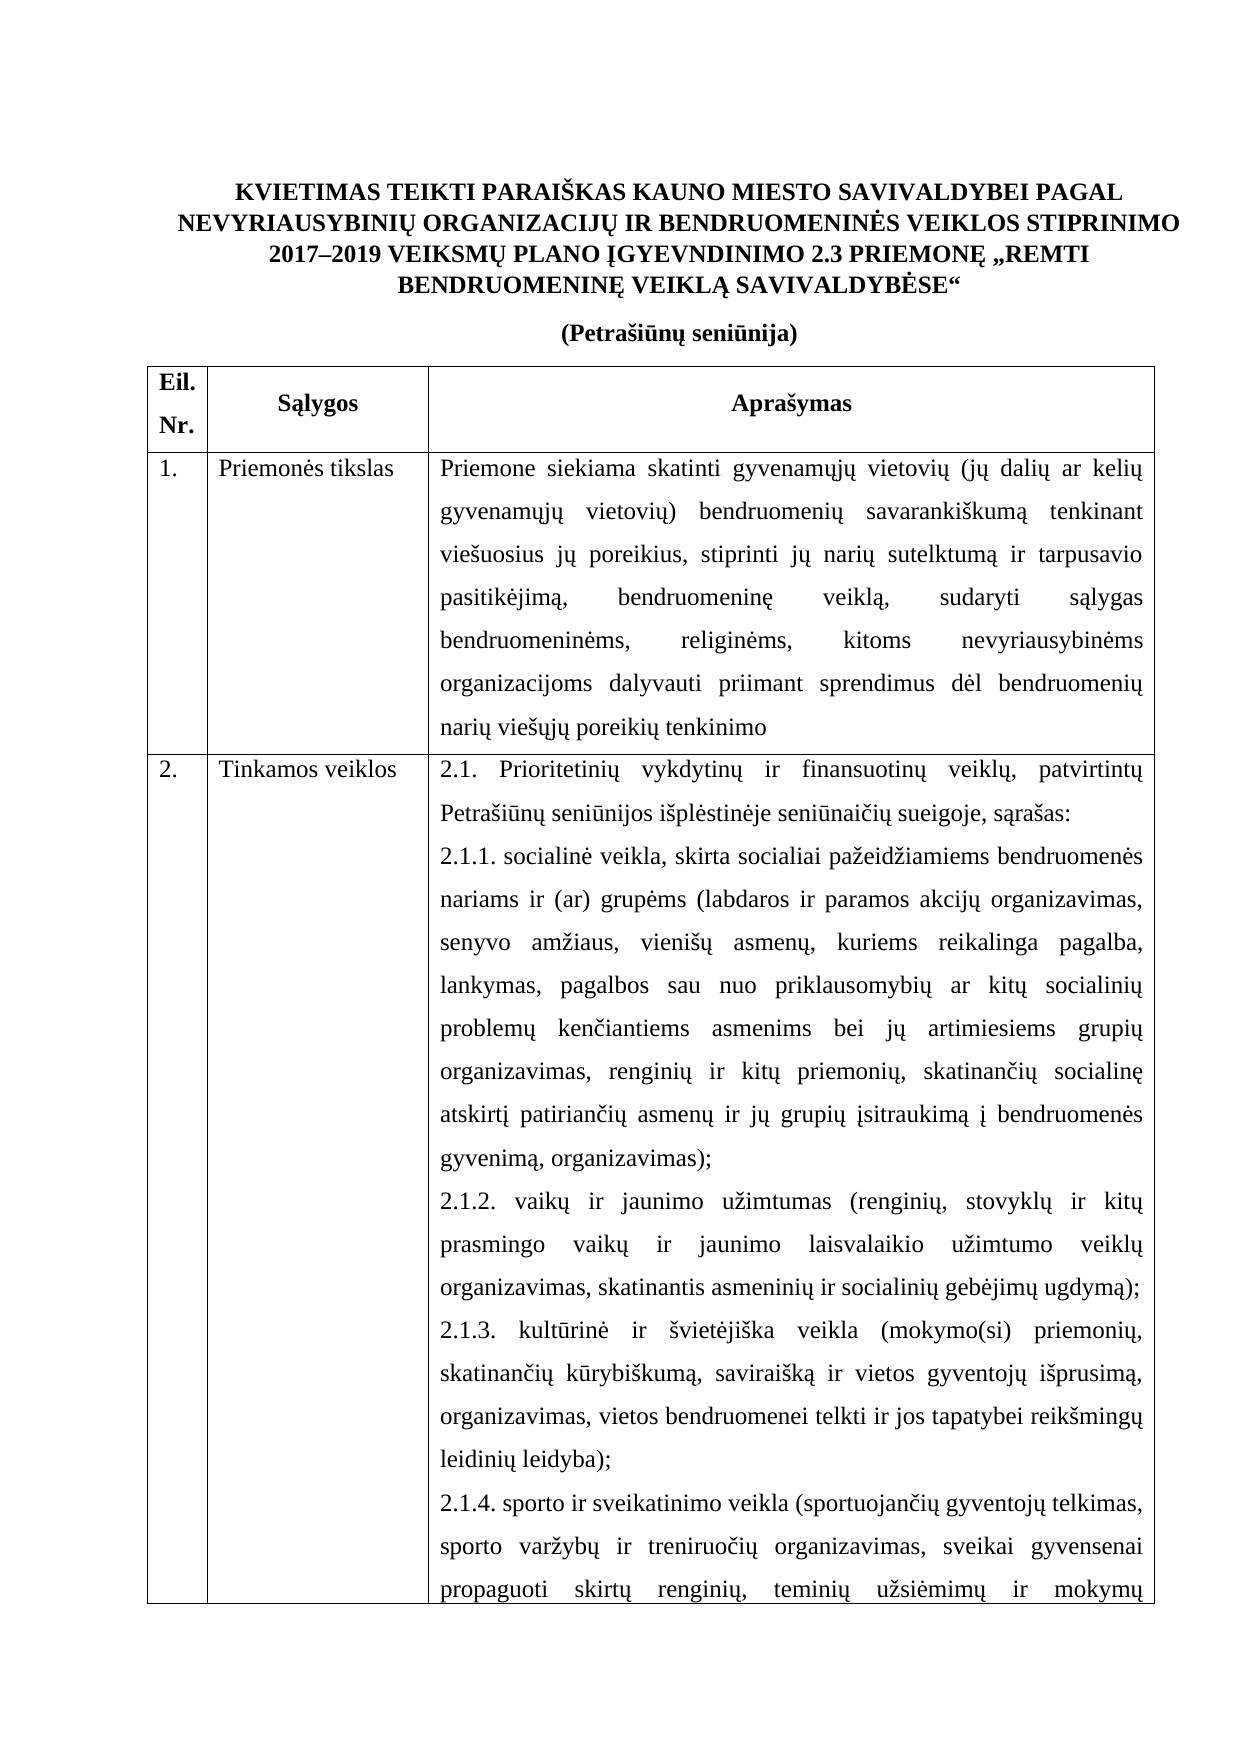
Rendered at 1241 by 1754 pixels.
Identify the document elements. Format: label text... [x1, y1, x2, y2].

table_cell [148, 453, 207, 753]
table_cell Tinkamos veiklos [208, 755, 428, 1603]
table_cell Priemonės tikslas [208, 453, 428, 753]
text KVIETIMAS TEIKTI PARAIŠKAS KAUNO MIESTO SAVIVALDYBEI PAGAL NEVYRIAUSYBINIŲ ORGANIZACIJŲ IR BENDRUOMENINĖS VEIKLOS STIPRINIMO 2017–2019 VEIKSMŲ PLANO ĮGYEVNDINIMO 2.3 PRIEMONĘ „REMTI BENDRUOMENINĘ VEIKLĄ SAVIVALDYBĖSE“ [177, 177, 1181, 299]
table_header Aprašymas [429, 367, 1154, 452]
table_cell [429, 755, 1154, 1603]
table_cell Priemone siekiama skatinti gyvenamųjų vietovių (jų dalių ar kelių gyvenamųjų vietovių) bendruomenių savarankiškumą tenkinant viešuosius jų poreikius, stiprinti jų narių sutelktumą ir tarpusavio pasitikėjimą, bendruomeninę veiklą, sudaryti sąlygas bendruomeninėms, religinėms, kitoms nevyriausybinėms organizacijoms dalyvauti priimant sprendimus dėl bendruomenių narių viešųjų poreikių tenkinimo [429, 453, 1154, 753]
table_cell [148, 755, 207, 1603]
table_header Eil. Nr. [148, 367, 207, 452]
table_header Sąlygos [208, 367, 428, 452]
text (Petrašiūnų seniūnija) [177, 318, 1181, 347]
